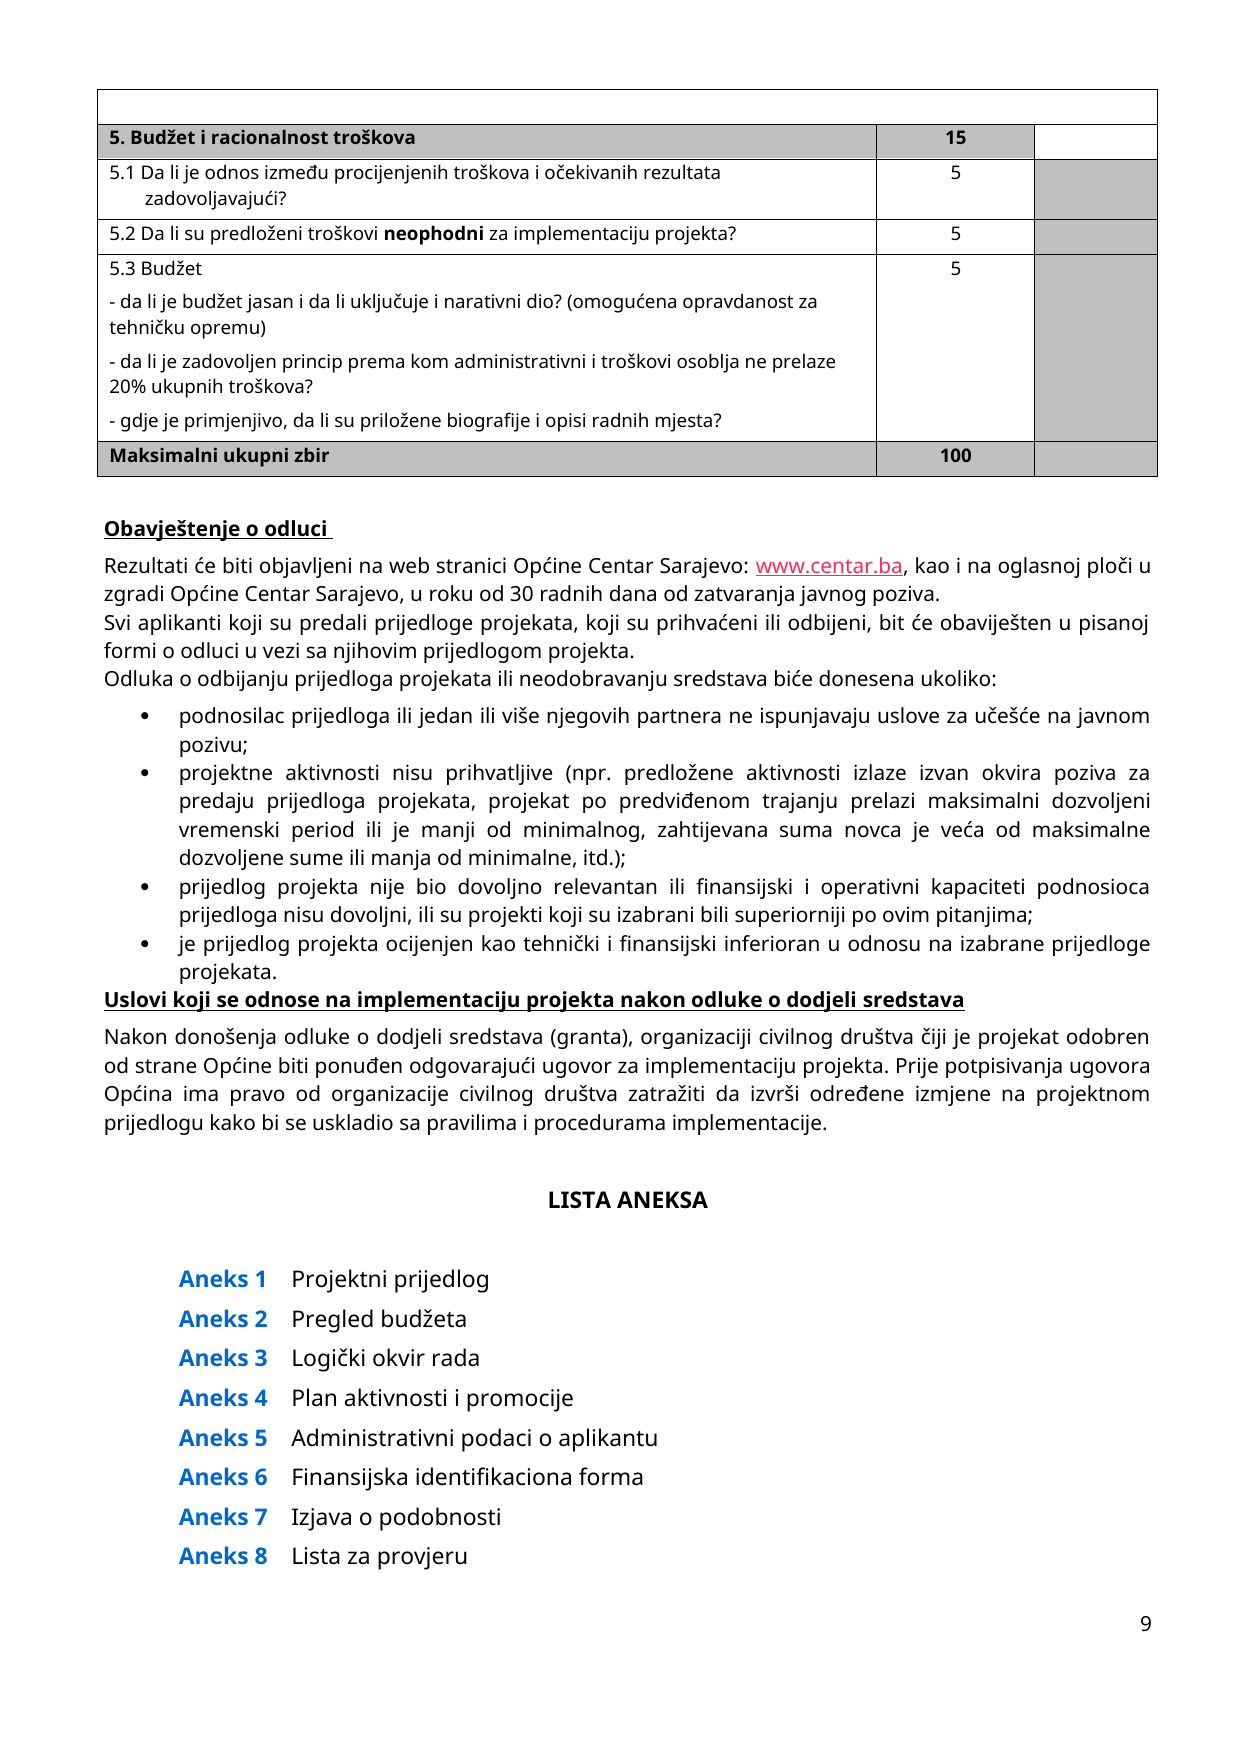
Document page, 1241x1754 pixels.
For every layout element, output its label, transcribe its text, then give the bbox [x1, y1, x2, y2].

table_cell 5 [877, 255, 1034, 441]
table_cell 5.3 Budžet - da li je budžet jasan i da li uključuje i narativni dio? (omogućena opravdanost za tehničku opremu) - da li je zadovoljen princip prema kom administrativni i troškovi osoblja ne prelaze 20% ukupnih troškova? - gdje je primjenjivo, da li su priložene biografije i opisi radnih mjesta? [98, 255, 876, 441]
table_cell Maksimalni ukupni zbir [98, 442, 876, 476]
list prijedlog projekta nije bio dovoljno relevantan ili finansijski i operativni kapaciteti podnosioca prijedloga nisu dovoljni, ili su projekti koji su izabrani bili superiorniji po ovim pitanjima; [141, 872, 1152, 929]
text Aneks 7 Izjava o podobnosti [103, 1501, 1152, 1532]
table_cell 5.2 Da li su predloženi troškovi neophodni za implementaciju projekta? [98, 220, 876, 254]
table_cell [1035, 442, 1157, 476]
table_cell [1035, 255, 1157, 441]
list podnosilac prijedloga ili jedan ili više njegovih partnera ne ispunjavaju uslove za učešće na javnom pozivu; [141, 701, 1152, 758]
list projektne aktivnosti nisu prihvatljive (npr. predložene aktivnosti izlaze izvan okvira poziva za predaju prijedloga projekata, projekat po predviđenom trajanju prelazi maksimalni dozvoljeni vremenski period ili je manji od minimalnog, zahtijevana suma novca je veća od maksimalne dozvoljene sume ili manja od minimalne, itd.); [141, 758, 1152, 872]
text Aneks 6 Finansijska identifikaciona forma [103, 1461, 1152, 1492]
text Aneks 8 Lista za provjeru [103, 1540, 1152, 1572]
list je prijedlog projekta ocijenjen kao tehnički i finansijski inferioran u odnosu na izabrane prijedloge projekata. [141, 929, 1152, 986]
table_cell [1035, 220, 1157, 254]
text Aneks 2 Pregled budžeta [103, 1303, 1152, 1334]
text Aneks 5 Administrativni podaci o aplikantu [103, 1422, 1152, 1453]
text Nakon donošenja odluke o dodjeli sredstava (granta), organizaciji civilnog društva čiji je projekat odobren od strane Općine biti ponuđen odgovarajući ugovor za implementaciju projekta. Prije potpisivanja ugovora Općina ima pravo od organizacije civilnog društva zatražiti da izvrši određene izmjene na projektnom prijedlogu kako bi se uskladio sa pravilima i procedurama implementacije. [103, 1022, 1152, 1136]
text Uslovi koji se odnose na implementaciju projekta nakon odluke o dodjeli sredstava [103, 986, 1152, 1014]
text Odluka o odbijanju prijedloga projekata ili neodobravanju sredstava biće donesena ukoliko: [103, 664, 1152, 693]
text Aneks 1 Projektni prijedlog [103, 1263, 1152, 1294]
table_cell 5.1 Da li je odnos između procijenjenih troškova i očekivanih rezultata zadovoljavajući? [98, 160, 876, 219]
table_cell 100 [877, 442, 1034, 476]
table_cell 5 [877, 220, 1034, 254]
table_cell 5. Budžet i racionalnost troškova [98, 125, 876, 158]
table_cell 5 [877, 160, 1034, 219]
table_cell 15 [877, 125, 1034, 158]
table_cell [1035, 160, 1157, 219]
text Obavještenje o odluci [103, 514, 1152, 542]
text Rezultati će biti objavljeni na web stranici Općine Centar Sarajevo: www.centar.ba, kao i na oglasnoj ploči u zgradi Općine Centar Sarajevo, u roku od 30 radnih dana od zatvaranja javnog poziva. [103, 551, 1152, 608]
table_cell [1035, 125, 1157, 158]
text Aneks 4 Plan aktivnosti i promocije [103, 1382, 1152, 1413]
text LISTA ANEKSA [103, 1184, 1152, 1215]
text Aneks 3 Logički okvir rada [103, 1342, 1152, 1374]
table_cell [98, 90, 1157, 123]
text Svi aplikanti koji su predali prijedloge projekata, koji su prihvaćeni ili odbijeni, bit će obaviješten u pisanoj formi o odluci u vezi sa njihovim prijedlogom projekta. [103, 608, 1152, 664]
